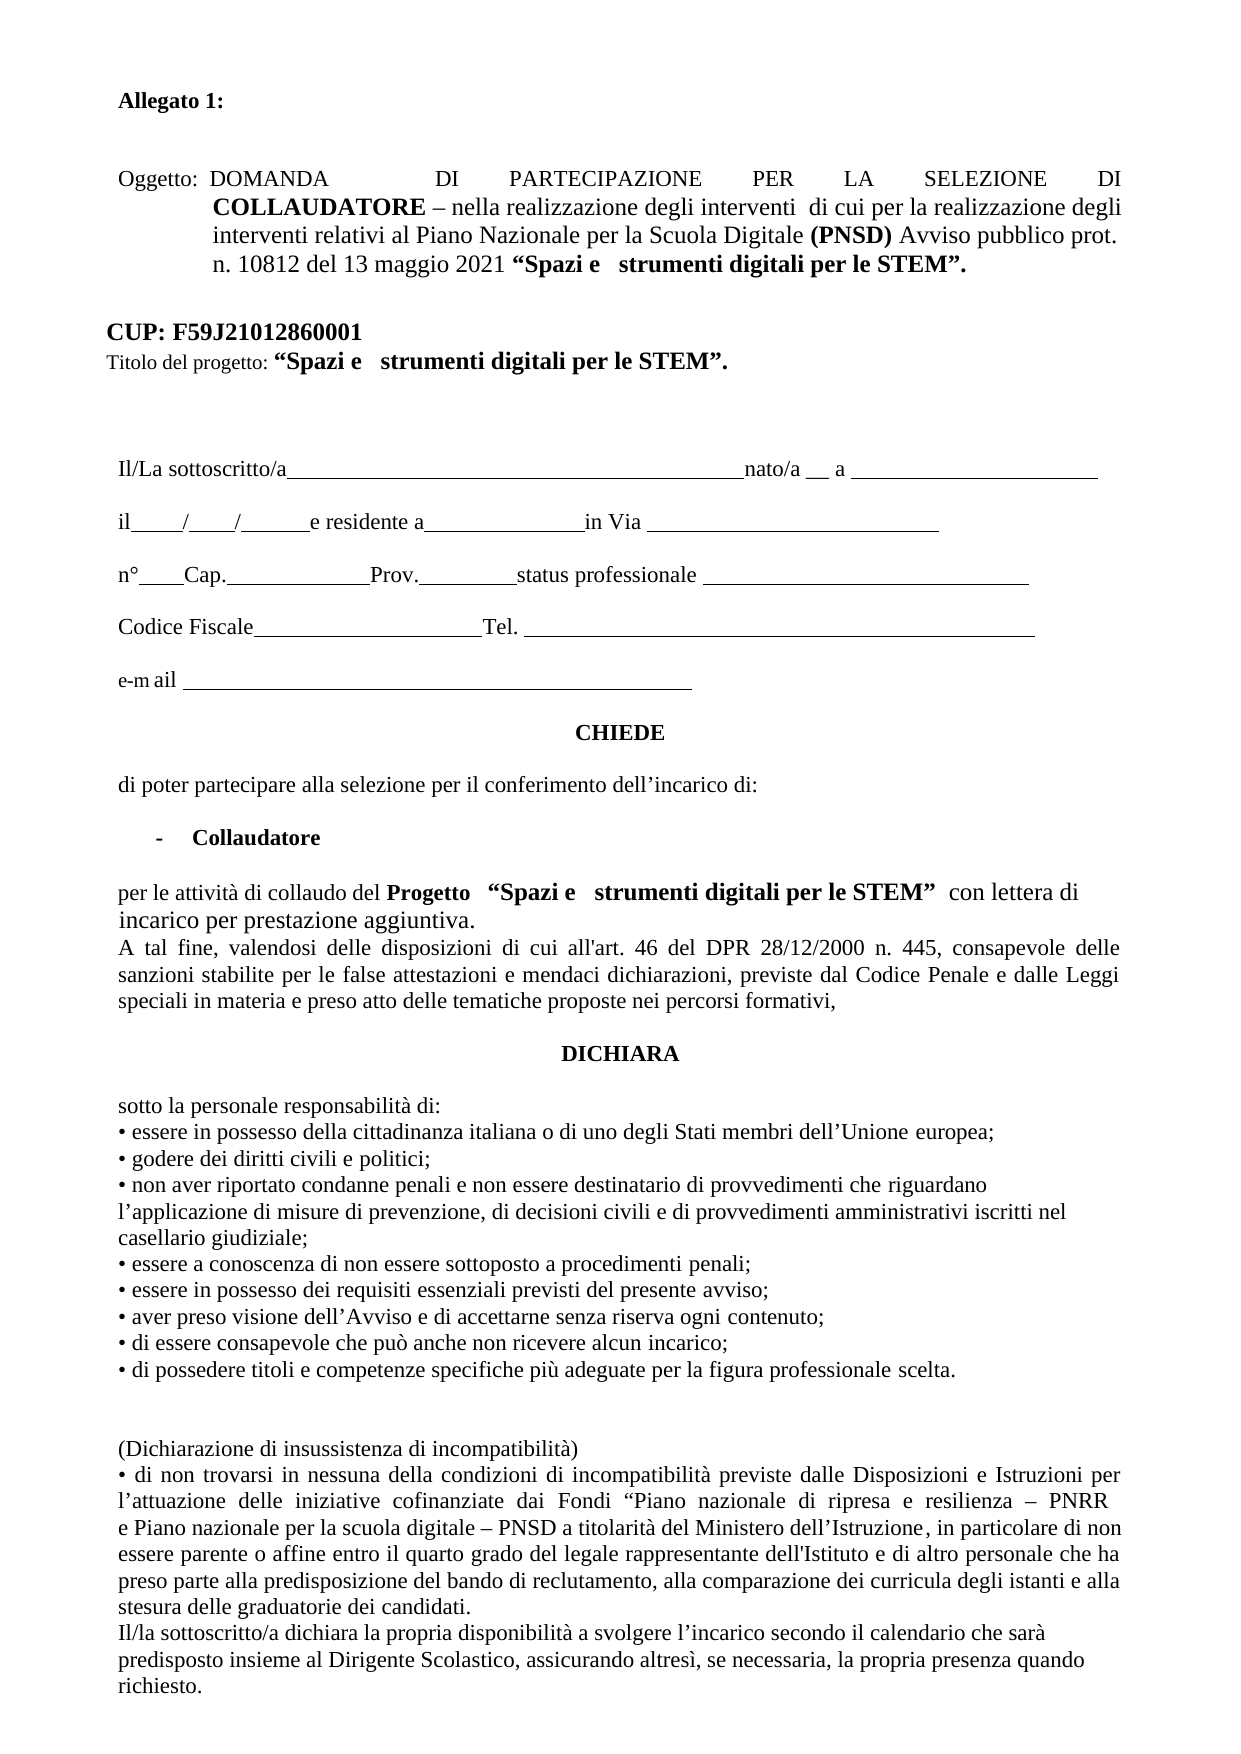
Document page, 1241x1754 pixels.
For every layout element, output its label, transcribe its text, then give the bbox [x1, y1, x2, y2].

list di essere consapevole che può anche non ricevere alcun incarico; [118, 1329, 1134, 1356]
list non aver riportato condanne penali e non essere destinatario di provvedimenti che riguardano [118, 1172, 1134, 1198]
text incarico per prestazione aggiuntiva. [106, 906, 1134, 934]
text Allegato 1: [118, 87, 1134, 113]
text n. 10812 del 13 maggio 2021 “Spazi e strumenti digitali per le STEM”. [181, 249, 1134, 278]
list aver preso visione dell’Avviso e di accettarne senza riserva ogni contenuto; [118, 1303, 1134, 1329]
list essere in possesso dei requisiti essenziali previsti del presente avviso; [118, 1277, 1134, 1303]
text CHIEDE [510, 719, 730, 745]
text il / / e residente a in Via [118, 508, 1134, 534]
list essere a conoscenza di non essere sottoposto a procedimenti penali; [118, 1251, 1134, 1277]
list godere dei diritti civili e politici; [118, 1145, 1134, 1171]
list di possedere titoli e competenze specifiche più adeguate per la figura professionale scelta. [118, 1356, 1134, 1382]
text Titolo del progetto: “Spazi e strumenti digitali per le STEM”. [106, 346, 1134, 375]
text Codice Fiscale Tel. [118, 613, 1134, 639]
text DICHIARA [510, 1040, 730, 1066]
text Oggetto: DOMANDA DI PARTECIPAZIONE PER LA SELEZIONE DI [118, 165, 1134, 192]
text l’applicazione di misure di prevenzione, di decisioni civili e di provvedimenti amministrativi iscritti nel casellario giudiziale; [118, 1198, 1134, 1251]
text (Dichiarazione di insussistenza di incompatibilità) [118, 1435, 1134, 1461]
text A tal fine, valendosi delle disposizioni di cui all'art. 46 del DPR 28/12/2000 n. 445, consapevole delle sanzioni stabilite per le false attestazioni e mendaci dichiarazioni, previste dal Codice Penale e dalle Leggi speciali in materia e preso atto delle tematiche proposte nei percorsi formativi, [118, 934, 1122, 1013]
text n° Cap. Prov. status professionale [118, 561, 1134, 587]
list di non trovarsi in nessuna della condizioni di incompatibilità previste dalle Disposizioni e Istruzioni per l’attuazione delle iniziative cofinanziate dai Fondi “Piano nazionale di ripresa e resilienza – PNRR e Piano nazionale per la scuola digitale – PNSD a titolarità del Ministero dell’Istruzione, in particolare di non essere parente o affine entro il quarto grado del legale rappresentante dell'Istituto e di altro personale che ha preso parte alla predisposizione del bando di reclutamento, alla comparazione dei curricula degli istanti e alla stesura delle graduatorie dei candidati. [118, 1461, 1122, 1619]
list ail [118, 666, 1134, 692]
text Il/la sottoscritto/a dichiara la propria disponibilità a svolgere l’incarico secondo il calendario che sarà predisposto insieme al Dirigente Scolastico, assicurando altresì, se necessaria, la propria presenza quando richiesto. [118, 1619, 1134, 1698]
text di poter partecipare alla selezione per il conferimento dell’incarico di: [118, 771, 1134, 798]
text COLLAUDATORE – nella realizzazione degli interventi di cui per la realizzazione degli [181, 192, 1134, 220]
text per le attività di collaudo del Progetto “Spazi e strumenti digitali per le STEM” con lettera di [106, 877, 1134, 906]
list Collaudatore [155, 824, 1134, 851]
text interventi relativi al Piano Nazionale per la Scuola Digitale (PNSD) Avviso pubblico prot. [181, 220, 1134, 249]
text CUP: F59J21012860001 [106, 317, 1134, 346]
list essere in possesso della cittadinanza italiana o di uno degli Stati membri dell’Unione europea; [118, 1119, 1134, 1145]
text sotto la personale responsabilità di: [118, 1093, 1134, 1119]
text Il/La sottoscritto/a nato/a __ a [118, 455, 1134, 481]
